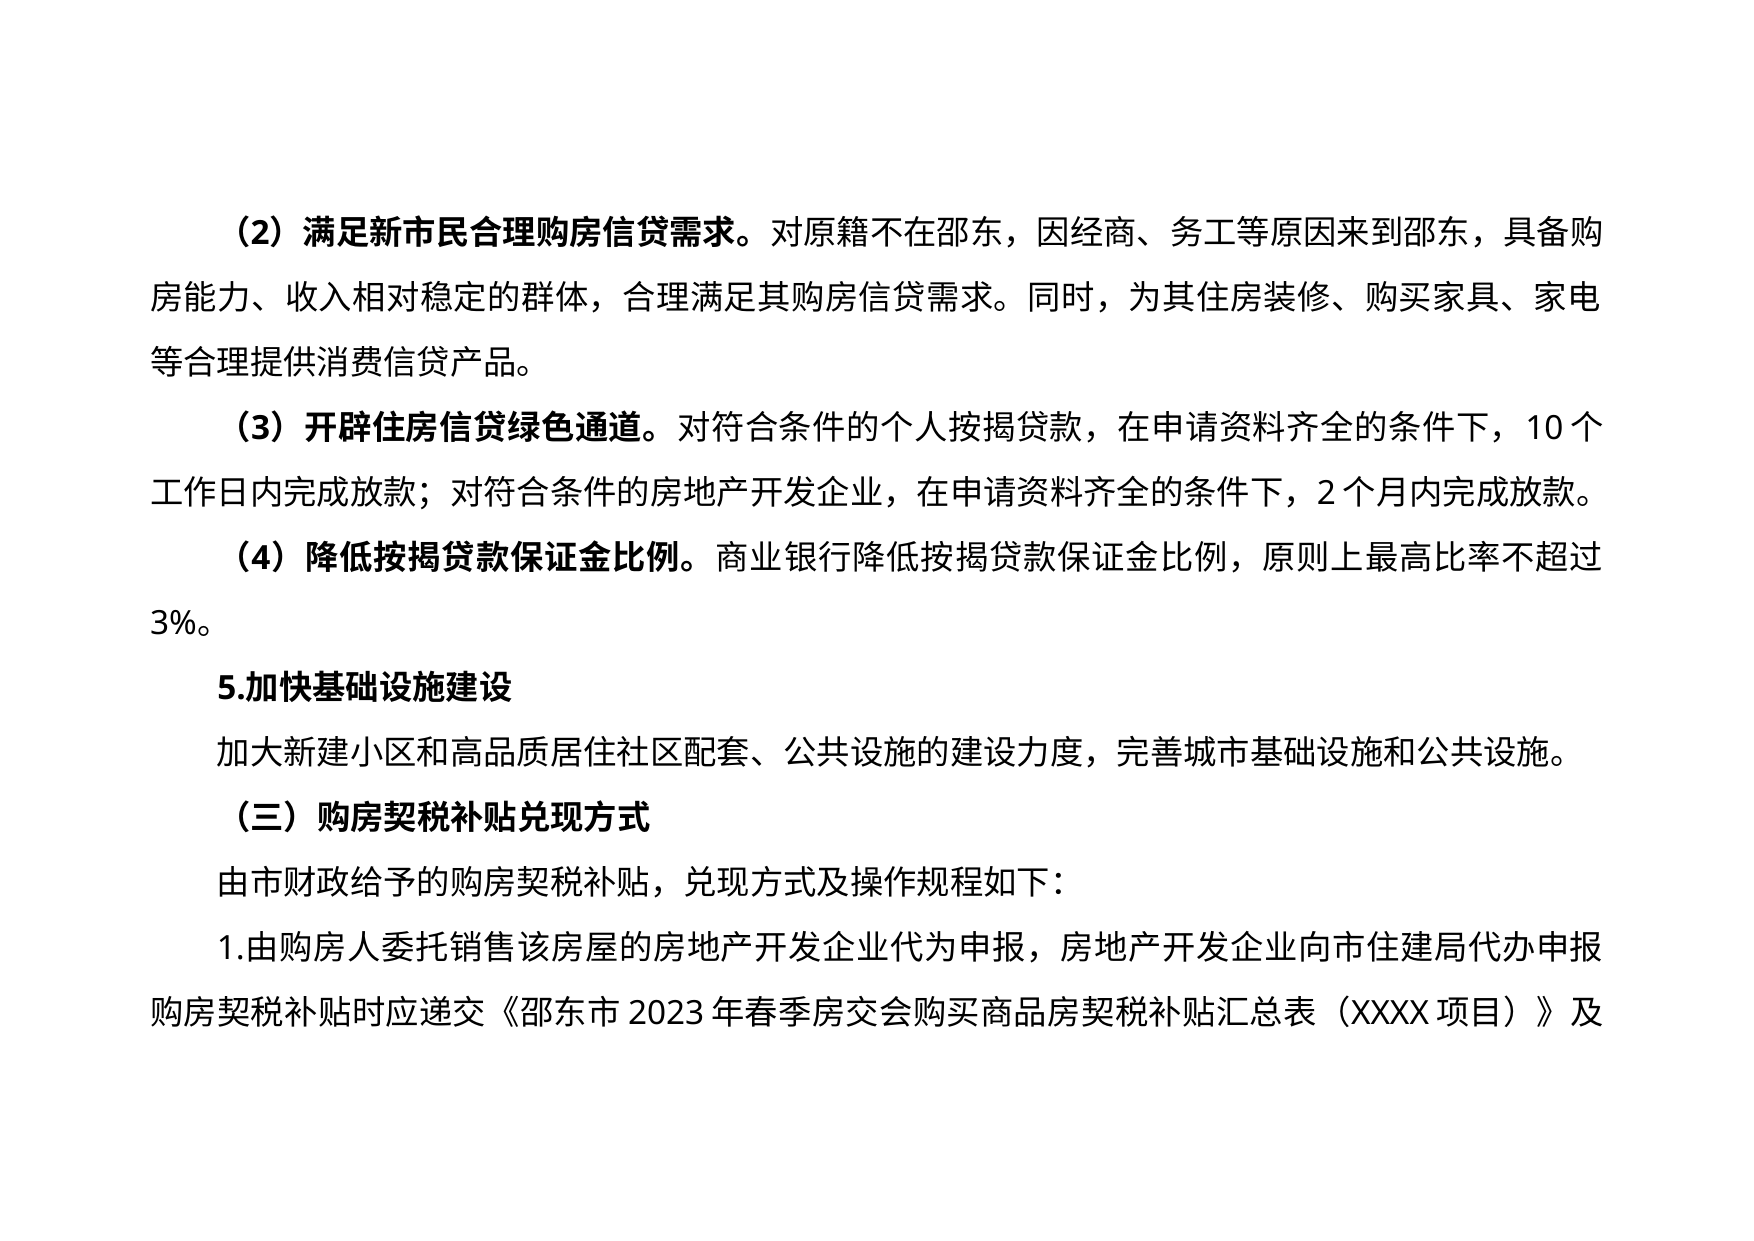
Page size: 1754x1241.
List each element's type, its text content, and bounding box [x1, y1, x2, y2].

text 由市财政给予的购房契税补贴，兑现方式及操作规程如下： [150, 848, 1604, 913]
text （4）降低按揭贷款保证金比例。商业银行降低按揭贷款保证金比例，原则上最高比率不超过3%。 [150, 523, 1604, 653]
text （3）开辟住房信贷绿色通道。对符合条件的个人按揭贷款，在申请资料齐全的条件下，10个工作日内完成放款；对符合条件的房地产开发企业，在申请资料齐全的条件下，2个月内完成放款。 [150, 393, 1604, 523]
text （三）购房契税补贴兑现方式 [150, 783, 1604, 848]
text 5.加快基础设施建设 [150, 653, 1604, 718]
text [150, 913, 1604, 1043]
text （2）满足新市民合理购房信贷需求。对原籍不在邵东，因经商、务工等原因来到邵东，具备购房能力、收入相对稳定的群体，合理满足其购房信贷需求。同时，为其住房装修、购买家具、家电等合理提供消费信贷产品。 [150, 198, 1604, 393]
text 加大新建小区和高品质居住社区配套、公共设施的建设力度，完善城市基础设施和公共设施。 [150, 718, 1604, 783]
